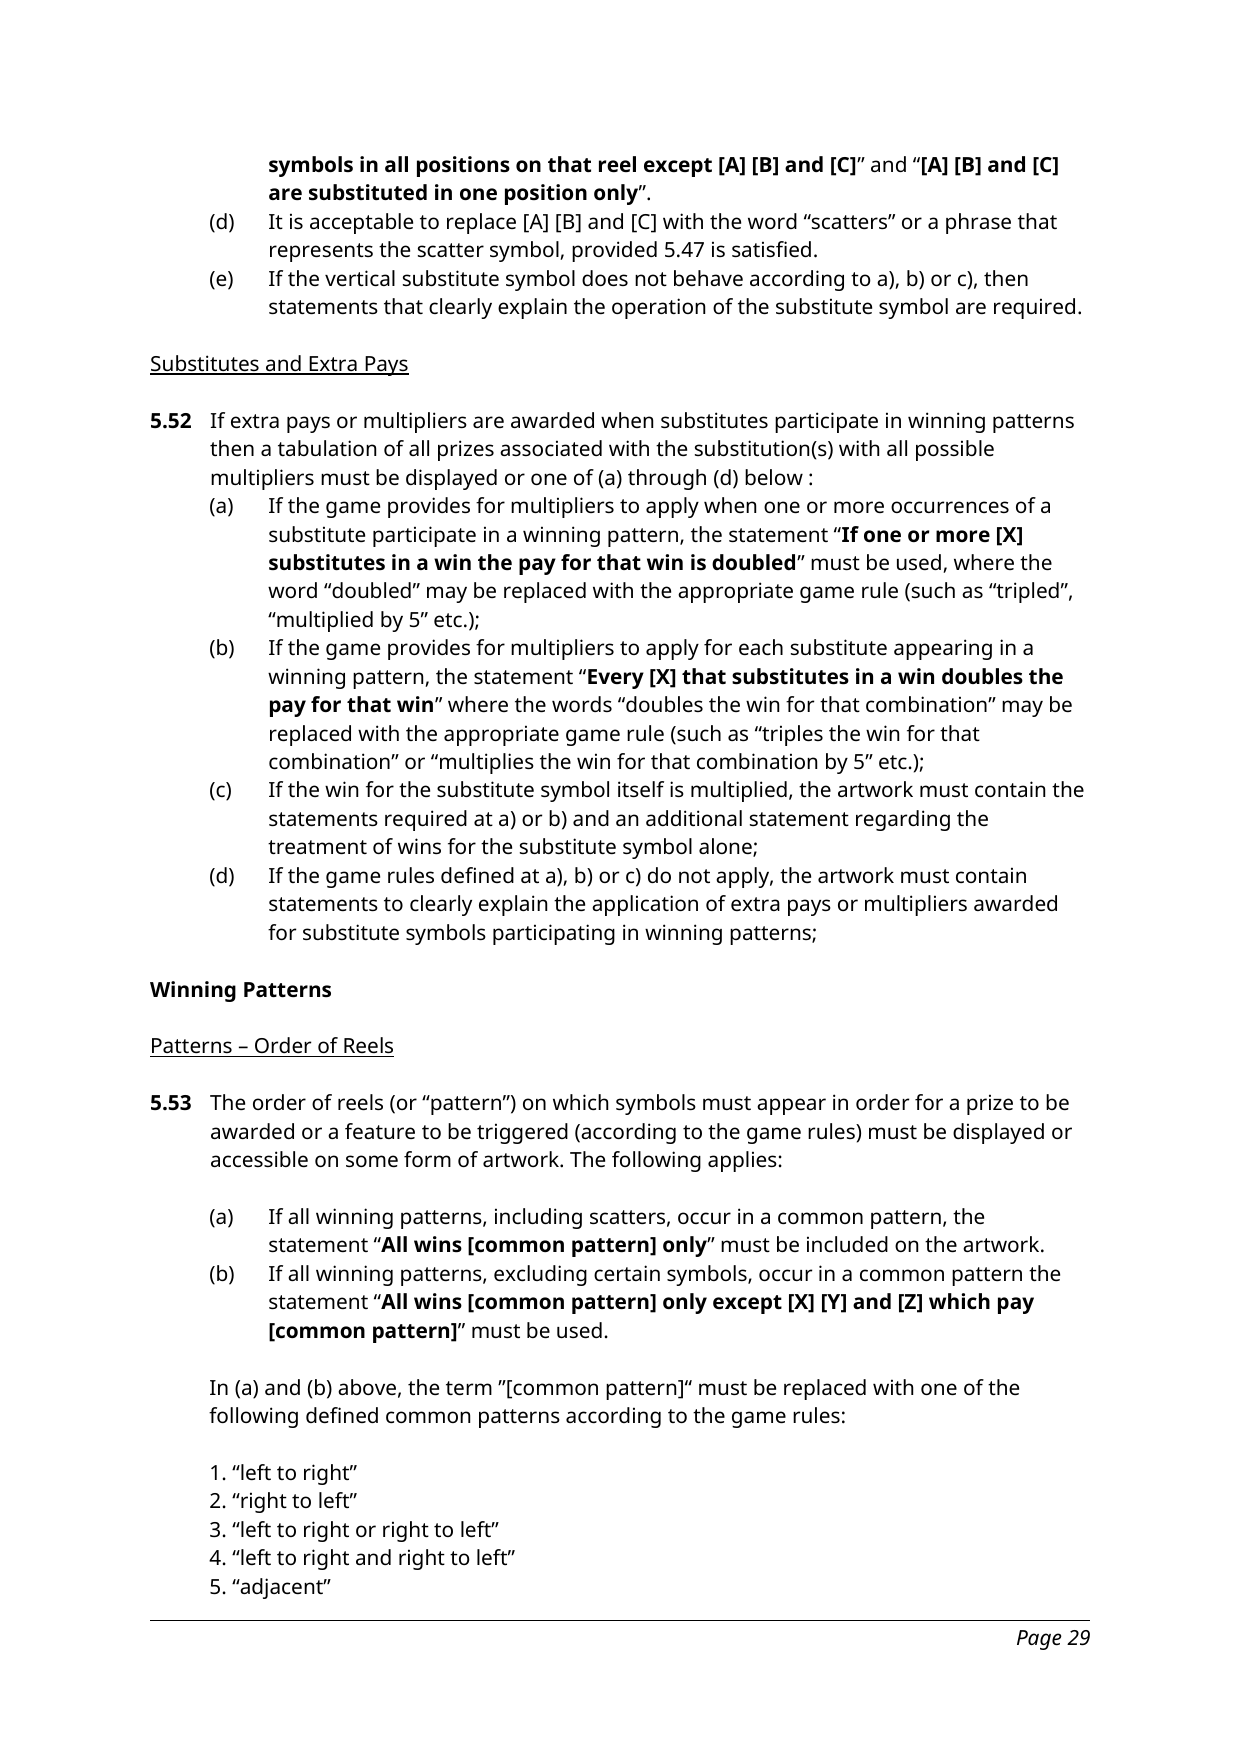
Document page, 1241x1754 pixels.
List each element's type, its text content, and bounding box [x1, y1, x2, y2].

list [209, 150, 1090, 207]
text 4. “left to right and right to left” [209, 1543, 1090, 1572]
list If extra pays or multipliers are awarded when substitutes participate in winning patterns then a tabulation of all prizes associated with the substitution(s) with all possible multipliers must be displayed or one of (a) through (d) below : [150, 406, 1090, 491]
list If the game provides for multipliers to apply when one or more occurrences of a substitute participate in a winning pattern, the statement “If one or more [X] substitutes in a win the pay for that win is doubled” must be used, where the word “doubled” may be replaced with the appropriate game rule (such as “tripled”, “multiplied by 5” etc.); [209, 491, 1090, 633]
list If the win for the substitute symbol itself is multiplied, the artwork must contain the statements required at a) or b) and an additional statement regarding the treatment of wins for the substitute symbol alone; [209, 776, 1090, 861]
text Patterns – Order of Reels [150, 1032, 1090, 1060]
list If the game rules defined at a), b) or c) do not apply, the artwork must contain statements to clearly explain the application of extra pays or multipliers awarded for substitute symbols participating in winning patterns; [209, 861, 1090, 946]
text 1. “left to right” [209, 1458, 1090, 1487]
text Winning Patterns [150, 975, 1090, 1003]
list If all winning patterns, including scatters, occur in a common pattern, the statement “All wins [common pattern] only” must be included on the artwork. [209, 1202, 1090, 1259]
list It is acceptable to replace [A] [B] and [C] with the word “scatters” or a phrase that represents the scatter symbol, provided 5.47 is satisfied. [209, 207, 1090, 264]
text Substitutes and Extra Pays [150, 349, 1090, 377]
text In (a) and (b) above, the term ”[common pattern]“ must be replaced with one of the following defined common patterns according to the game rules: [209, 1373, 1090, 1430]
text 3. “left to right or right to left” [209, 1515, 1090, 1543]
list If all winning patterns, excluding certain symbols, occur in a common pattern the statement “All wins [common pattern] only except [X] [Y] and [Z] which pay [common pattern]” must be used. [209, 1259, 1090, 1344]
list The order of reels (or “pattern”) on which symbols must appear in order for a prize to be awarded or a feature to be triggered (according to the game rules) must be displayed or accessible on some form of artwork. The following applies: [150, 1088, 1090, 1174]
text 2. “right to left” [209, 1487, 1090, 1515]
list If the vertical substitute symbol does not behave according to a), b) or c), then statements that clearly explain the operation of the substitute symbol are required. [209, 264, 1090, 321]
list If the game provides for multipliers to apply for each substitute appearing in a winning pattern, the statement “Every [X] that substitutes in a win doubles the pay for that win” where the words “doubles the win for that combination” may be replaced with the appropriate game rule (such as “triples the win for that combination” or “multiplies the win for that combination by 5” etc.); [209, 633, 1090, 776]
text 5. “adjacent” [209, 1572, 1090, 1600]
